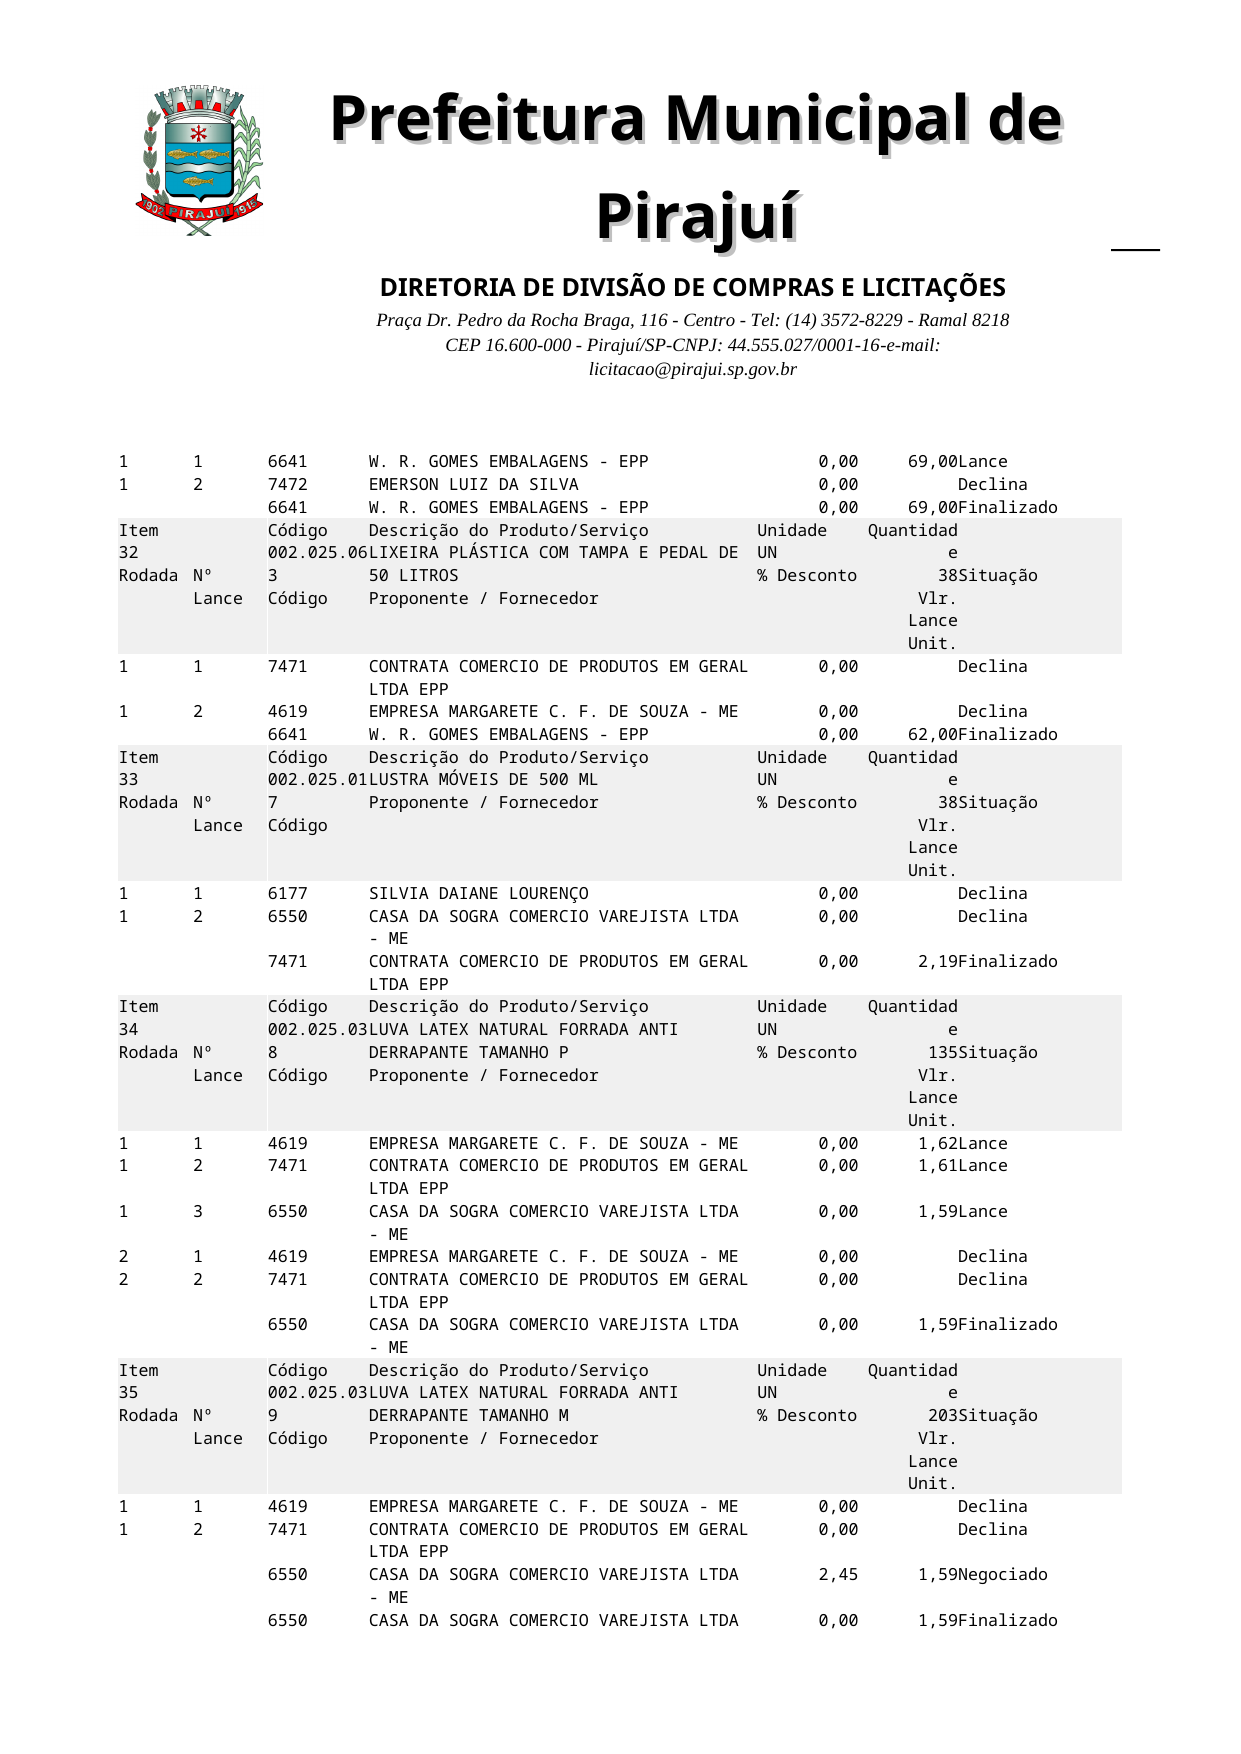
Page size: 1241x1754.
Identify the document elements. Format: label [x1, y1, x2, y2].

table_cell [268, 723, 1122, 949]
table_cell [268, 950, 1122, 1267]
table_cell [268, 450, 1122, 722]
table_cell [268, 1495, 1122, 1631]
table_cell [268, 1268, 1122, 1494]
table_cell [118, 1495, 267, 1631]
picture [135, 85, 264, 236]
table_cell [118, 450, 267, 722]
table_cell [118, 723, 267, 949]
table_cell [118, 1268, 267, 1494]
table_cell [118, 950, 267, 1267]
